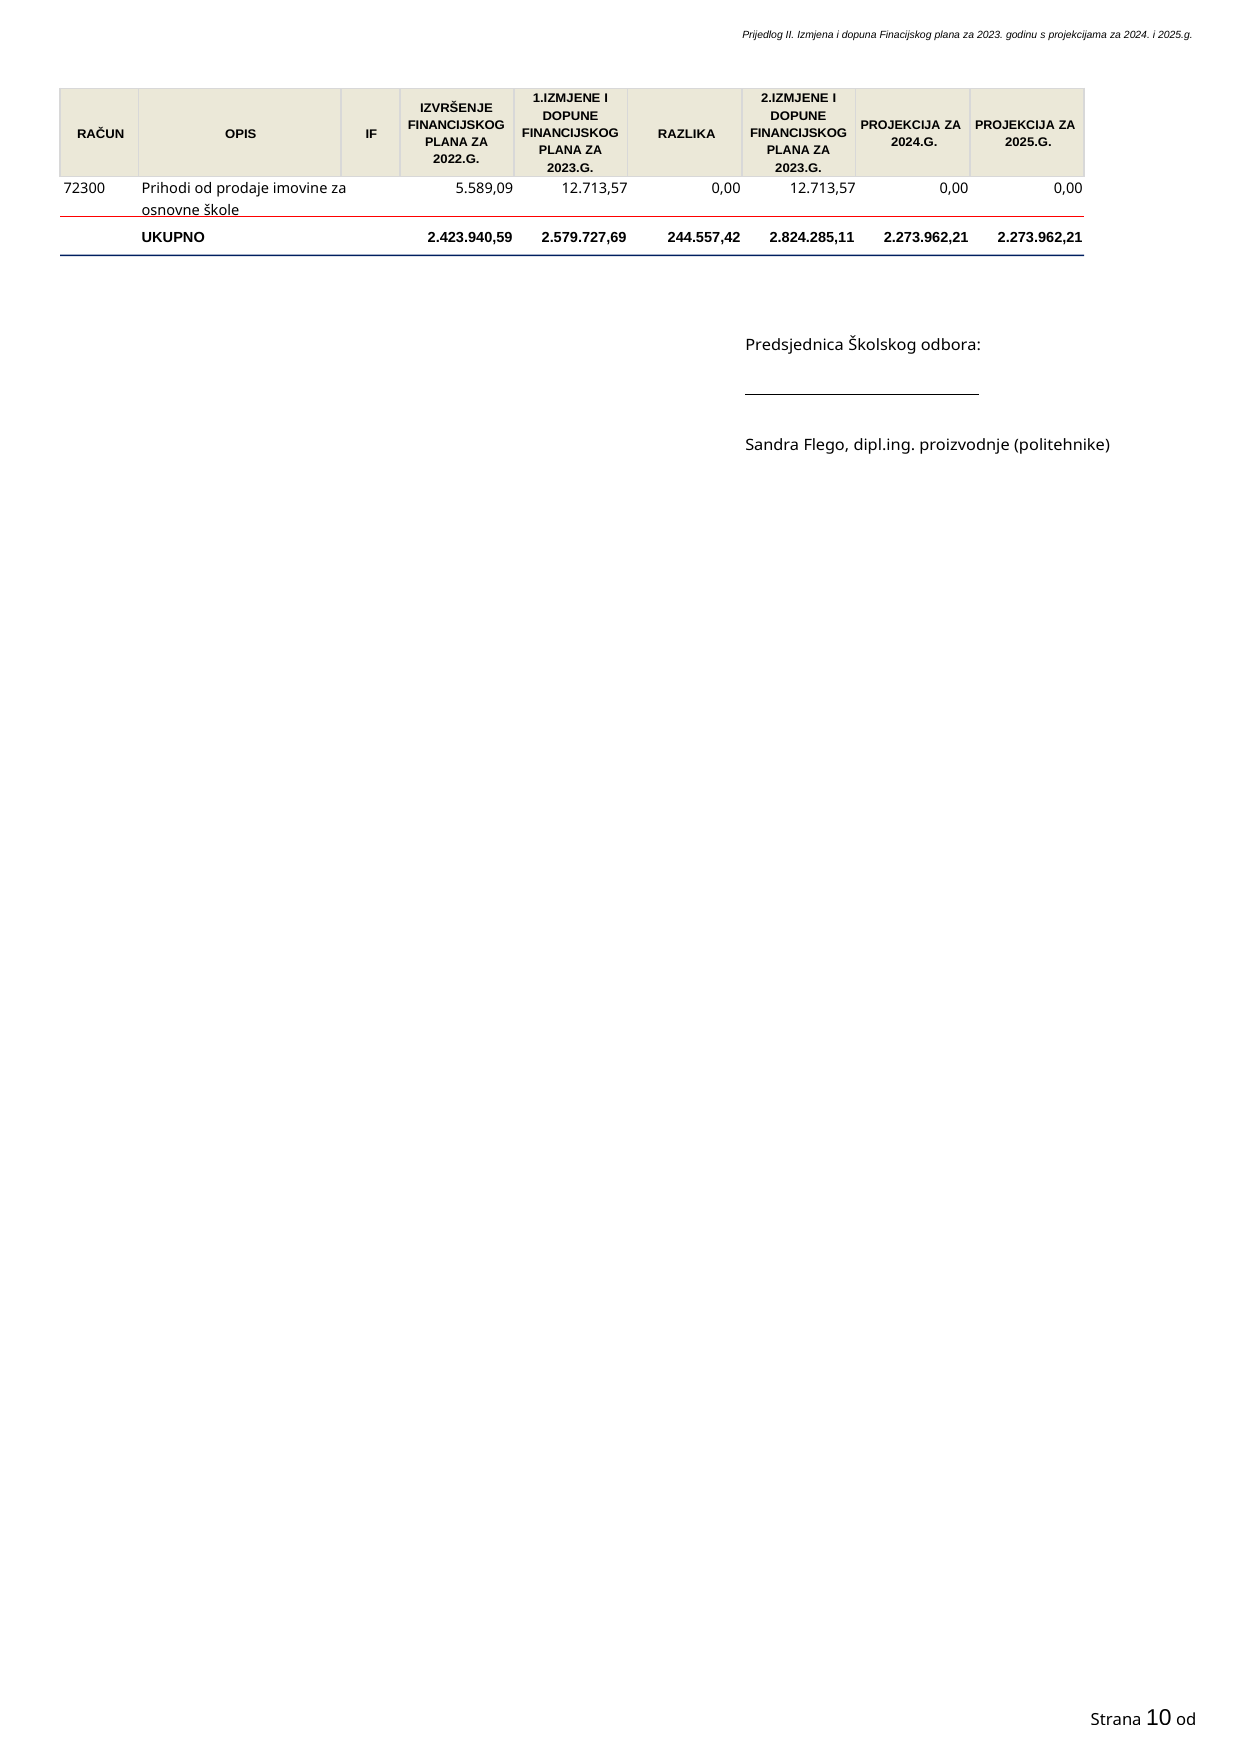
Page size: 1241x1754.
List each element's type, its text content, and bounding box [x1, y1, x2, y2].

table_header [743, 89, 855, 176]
text osnovne škole [60, 199, 1142, 219]
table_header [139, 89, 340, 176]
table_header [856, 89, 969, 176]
text 72300 Prihodi od prodaje imovine za 5.589,09 12.713,57 0,00 12.713,57 0,00 0,00 [63, 178, 1142, 197]
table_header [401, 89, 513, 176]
text UKUPNO 2.423.940,59 2.579.727,69 244.557,42 2.824.285,11 2.273.962,21 2.273.962,21 [141, 229, 1142, 246]
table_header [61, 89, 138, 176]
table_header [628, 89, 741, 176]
text Sandra Flego, dipl.ing. proizvodnje (politehnike) [745, 437, 1142, 454]
text Predsjednica Školskog odbora: [745, 333, 1142, 355]
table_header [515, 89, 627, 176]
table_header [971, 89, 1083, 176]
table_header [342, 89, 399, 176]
